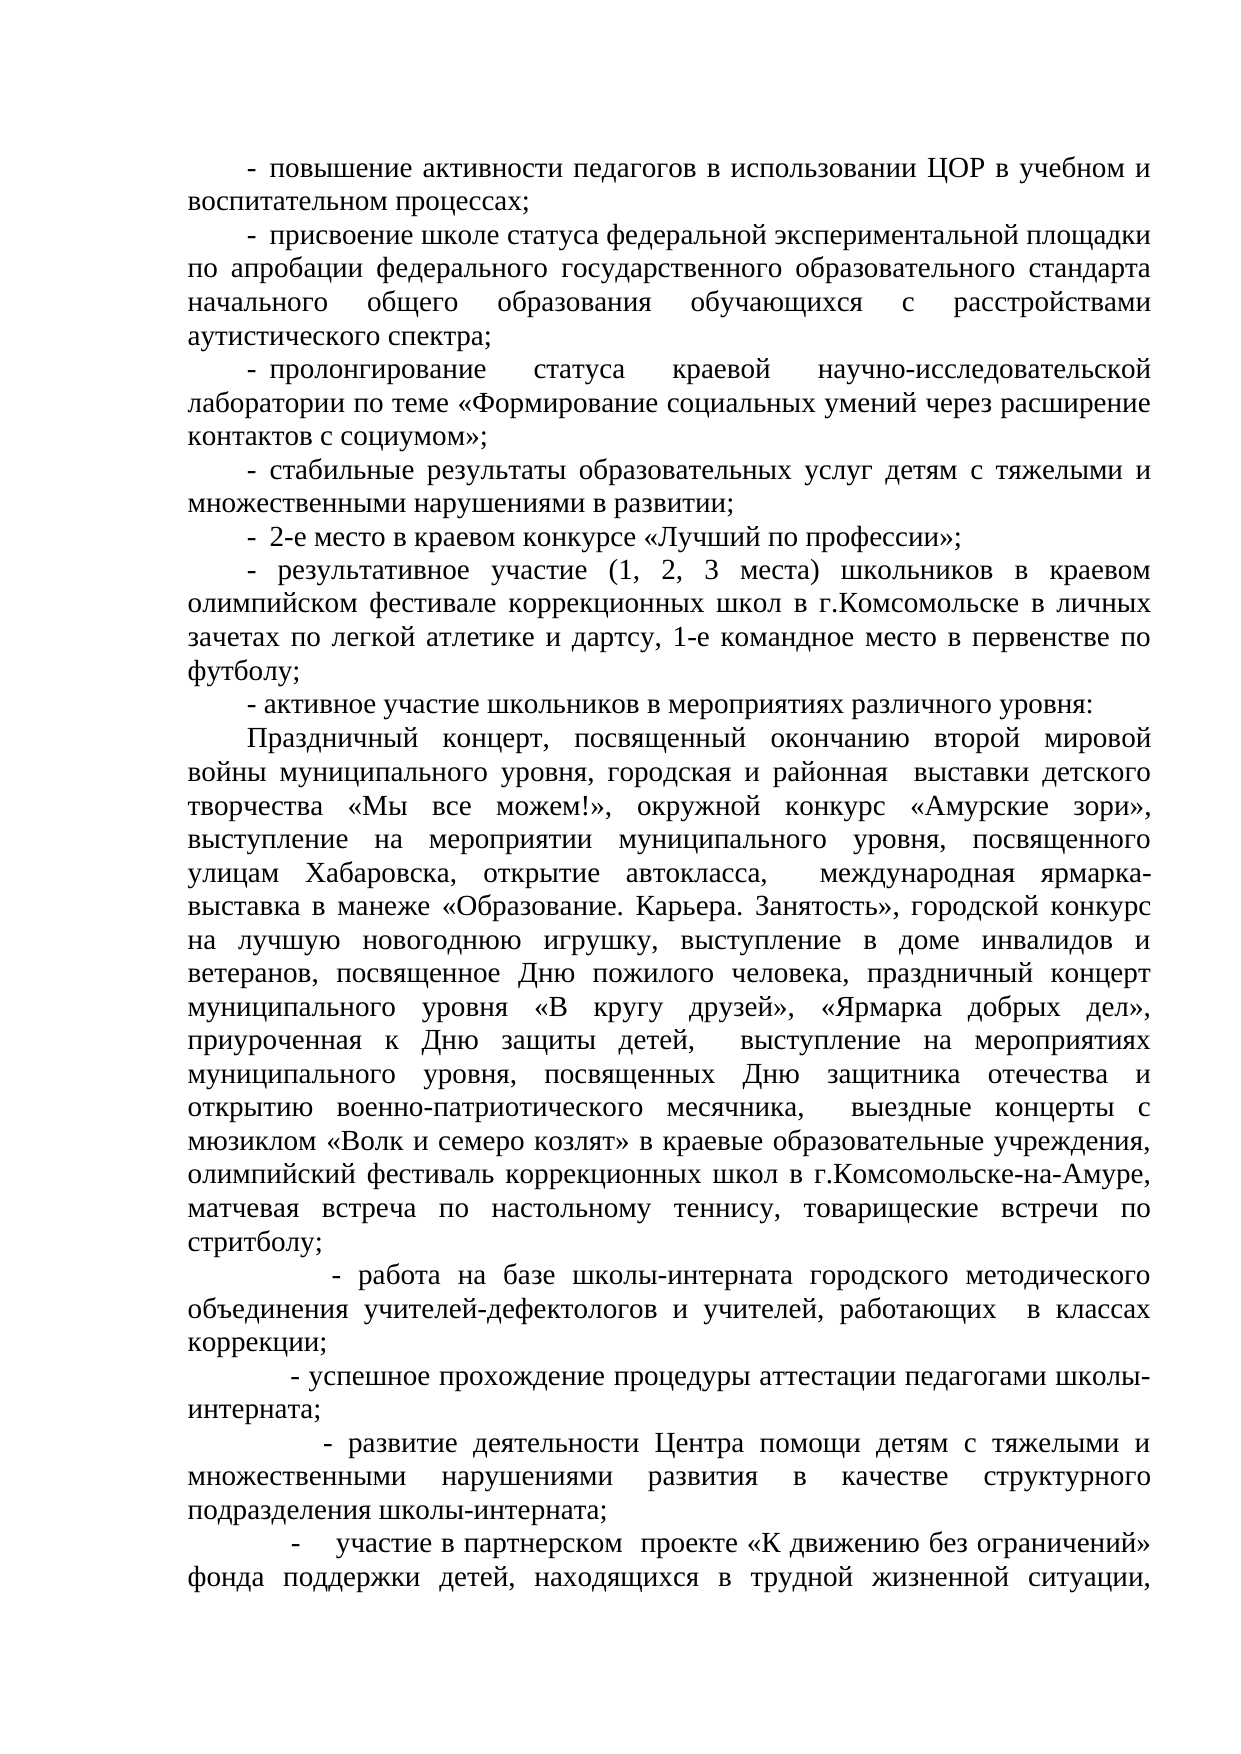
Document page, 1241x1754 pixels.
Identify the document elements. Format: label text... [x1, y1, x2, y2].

text - успешное прохождение процедуры аттестации педагогами школы-интерната; [187, 1358, 1152, 1425]
text - активное участие школьников в мероприятиях различного уровня: [187, 687, 1152, 721]
list пролонгирование статуса краевой научно-исследовательской лаборатории по теме «Формирование социальных умений через расширение контактов с социумом»; [187, 351, 1152, 452]
text Праздничный концерт, посвященный окончанию второй мировой войны муниципального уровня, городская и районная выставки детского творчества «Мы все можем!», окружной конкурс «Амурские зори», выступление на мероприятии муниципального уровня, посвященного улицам Хабаровска, открытие автокласса, международная ярмарка-выставка в манеже «Образование. Карьера. Занятость», городской конкурс на лучшую новогоднюю игрушку, выступление в доме инвалидов и ветеранов, посвященное Дню пожилого человека, праздничный концерт муниципального уровня «В кругу друзей», «Ярмарка добрых дел», приуроченная к Дню защиты детей, выступление на мероприятиях муниципального уровня, посвященных Дню защитника отечества и открытию военно-патриотического месячника, выездные концерты с мюзиклом «Волк и семеро козлят» в краевые образовательные учреждения, олимпийский фестиваль коррекционных школ в г.Комсомольске-на-Амуре, матчевая встреча по настольному теннису, товарищеские встречи по стритболу; [187, 721, 1152, 1257]
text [187, 1526, 1152, 1593]
list 2-е место в краевом конкурсе «Лучший по профессии»; [187, 519, 1152, 552]
list стабильные результаты образовательных услуг детям с тяжелыми и множественными нарушениями в развитии; [187, 452, 1152, 519]
list присвоение школе статуса федеральной экспериментальной площадки по апробации федерального государственного образовательного стандарта начального общего образования обучающихся с расстройствами аутистического спектра; [187, 217, 1152, 351]
text - работа на базе школы-интерната городского методического объединения учителей-дефектологов и учителей, работающих в классах коррекции; [187, 1257, 1152, 1358]
text - результативное участие (1, 2, 3 места) школьников в краевом олимпийском фестивале коррекционных школ в г.Комсомольске в личных зачетах по легкой атлетике и дартсу, 1-е командное место в первенстве по футболу; [187, 552, 1152, 687]
text - развитие деятельности Центра помощи детям с тяжелыми и множественными нарушениями развития в качестве структурного подразделения школы-интерната; [187, 1425, 1152, 1526]
list повышение активности педагогов в использовании ЦОР в учебном и воспитательном процессах; [187, 150, 1152, 217]
